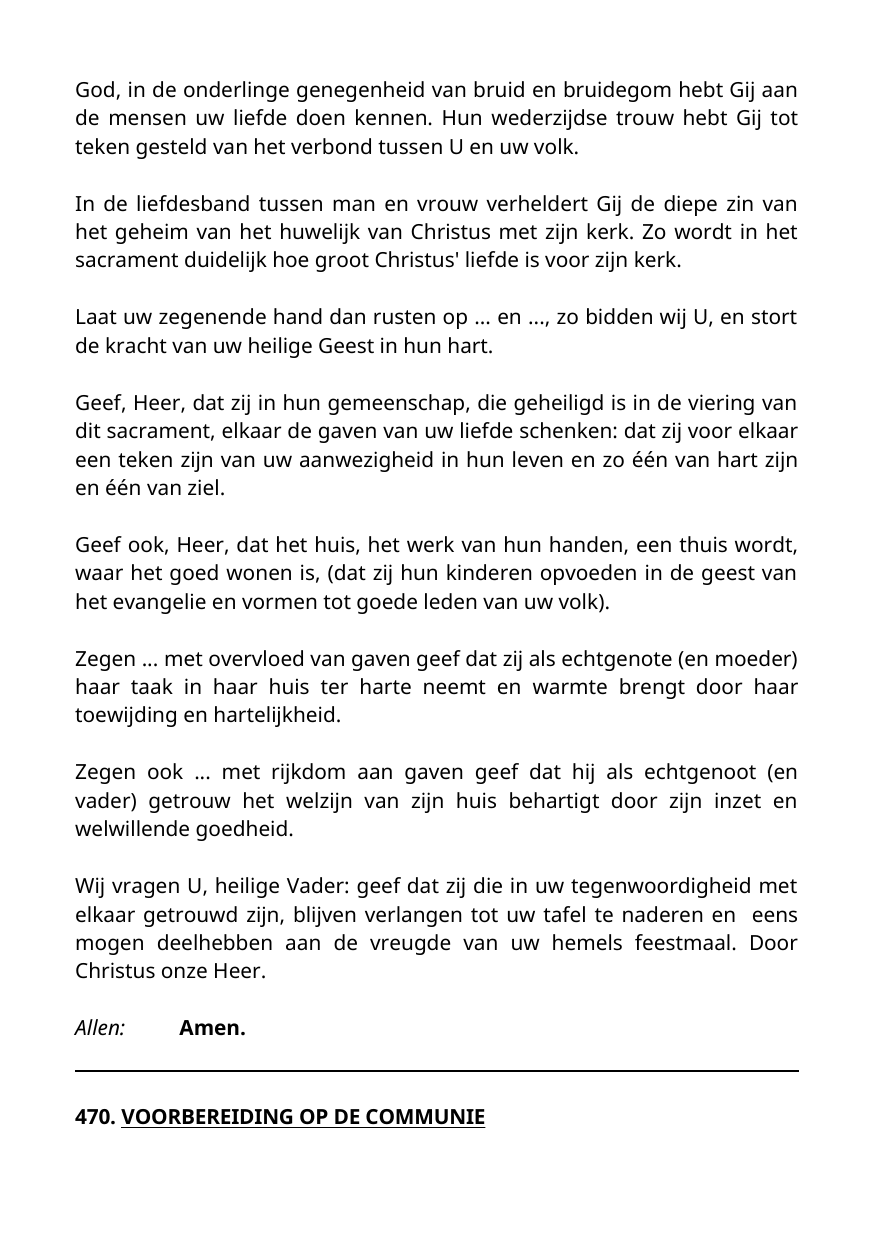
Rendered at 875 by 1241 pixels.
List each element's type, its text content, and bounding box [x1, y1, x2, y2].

list Allen: Amen. [75, 1013, 799, 1042]
list Geef ook, Heer, dat het huis, het werk van hun handen, een thuis wordt, waar het goed wonen is, (dat zij hun kinderen opvoeden in de geest van het evangelie en vormen tot goede leden van uw volk). [75, 530, 799, 615]
list Laat uw zegenende hand dan rusten op ... en ..., zo bidden wij U, en stort de kracht van uw heilige Geest in hun hart. [75, 302, 799, 359]
list Geef, Heer, dat zij in hun gemeenschap, die geheiligd is in de viering van dit sacrament, elkaar de gaven van uw liefde schenken: dat zij voor elkaar een teken zijn van uw aanwezigheid in hun leven en zo één van hart zijn en één van ziel. [75, 388, 799, 502]
list 470. VOORBEREIDING OP DE COMMUNIE [75, 1102, 799, 1131]
list In de liefdesband tussen man en vrouw verheldert Gij de diepe zin van het geheim van het huwelijk van Christus met zijn kerk. Zo wordt in het sacrament duidelijk hoe groot Christus' liefde is voor zijn kerk. [75, 189, 799, 274]
list Zegen ook ... met rijkdom aan gaven geef dat hij als echtgenoot (en vader) getrouw het welzijn van zijn huis behartigt door zijn inzet en welwillende goedheid. [75, 757, 799, 843]
list Wij vragen U, heilige Vader: geef dat zij die in uw tegenwoordigheid met elkaar getrouwd zijn, blijven verlangen tot uw tafel te naderen en eens mogen deelhebben aan de vreugde van uw hemels feestmaal. Door Christus onze Heer. [75, 871, 799, 985]
list God, in de onderlinge genegenheid van bruid en bruidegom hebt Gij aan de mensen uw liefde doen kennen. Hun wederzijdse trouw hebt Gij tot teken gesteld van het verbond tussen U en uw volk. [75, 75, 799, 160]
list Zegen ... met overvloed van gaven geef dat zij als echtgenote (en moeder) haar taak in haar huis ter harte neemt en warmte brengt door haar toewijding en hartelijkheid. [75, 644, 799, 729]
